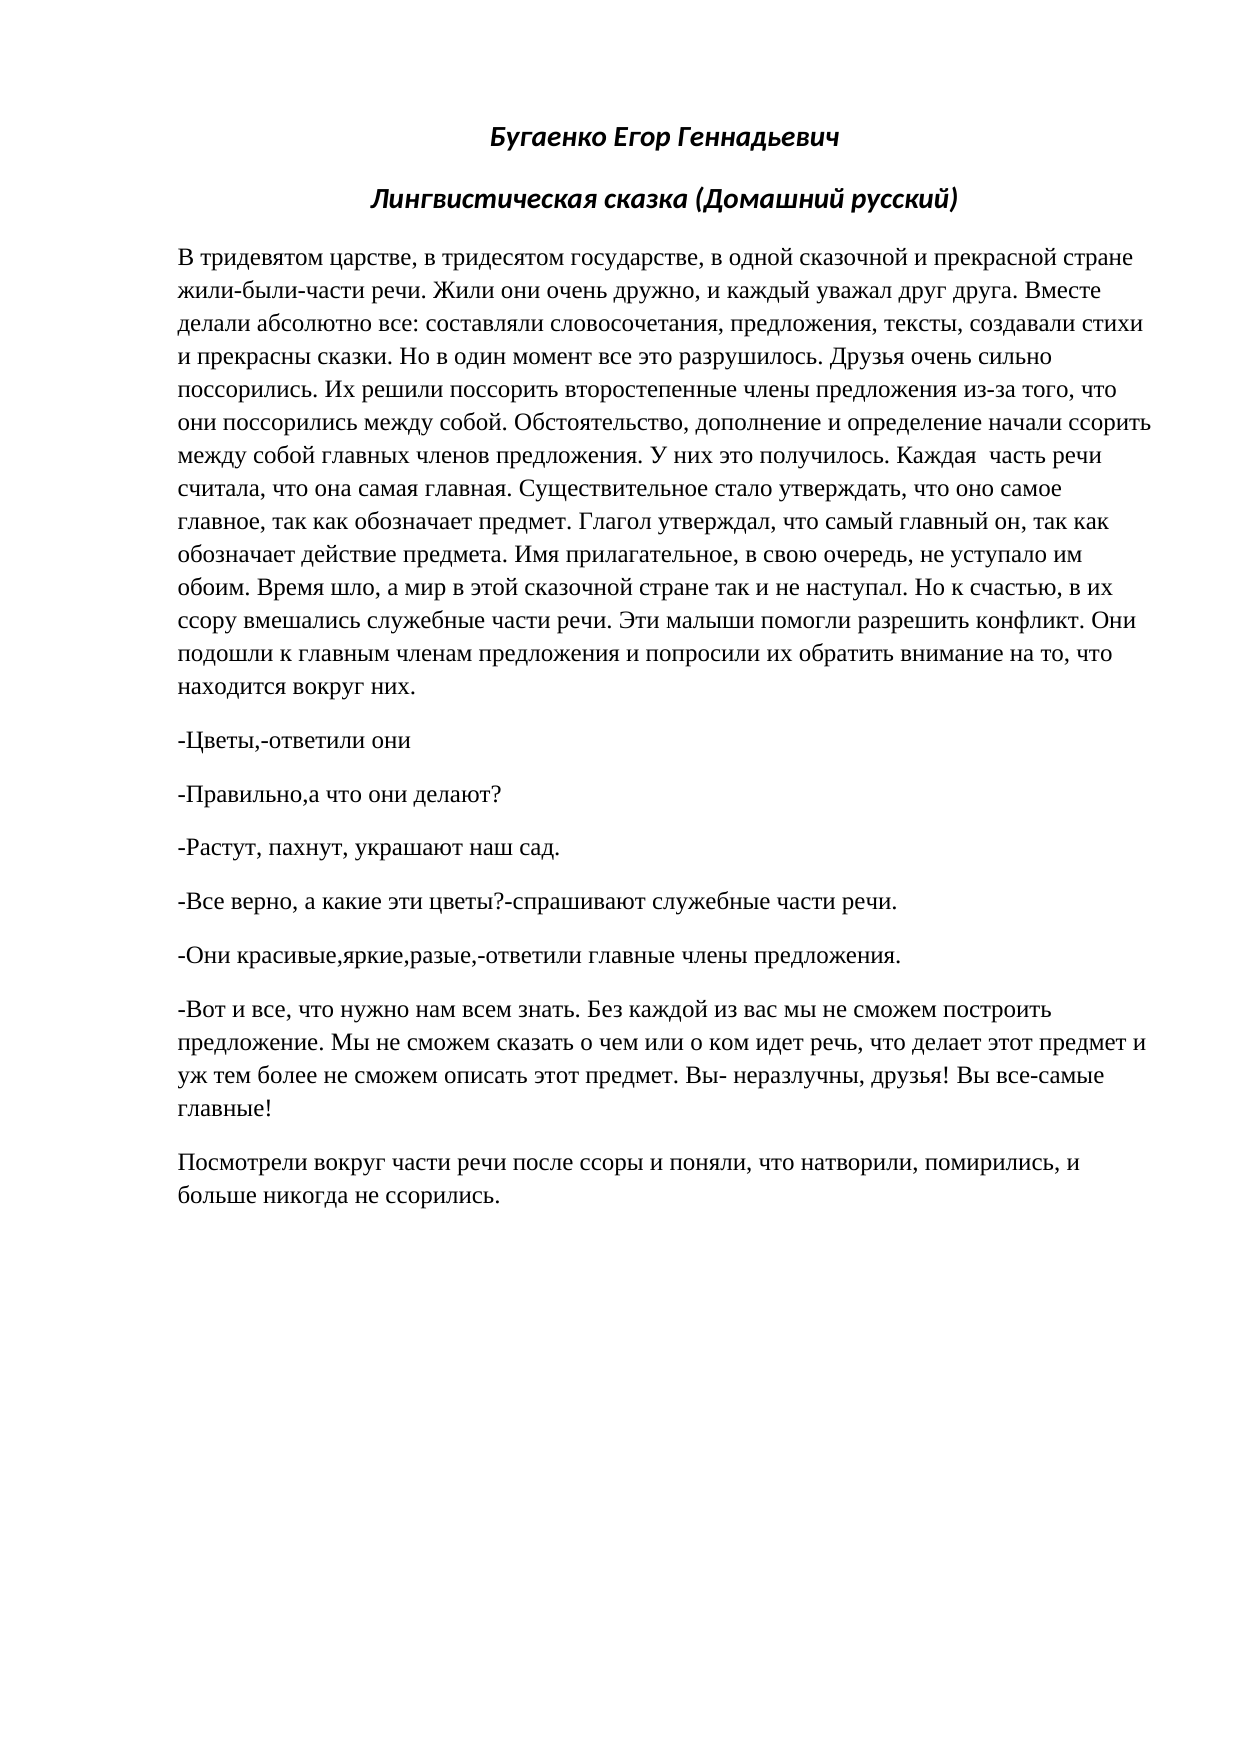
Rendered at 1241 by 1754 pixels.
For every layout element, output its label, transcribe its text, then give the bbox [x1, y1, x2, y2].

text -Растут, пахнут, украшают наш сад. [177, 832, 1152, 861]
text Посмотрели вокруг части речи после ссоры и поняли, что натворили, помирились, и больше никогда не ссорились. [177, 1147, 1152, 1209]
text -Цветы,-ответили они [177, 725, 1152, 753]
text -Они красивые,яркие,разые,-ответили главные члены предложения. [177, 940, 1152, 969]
text Бугаенко Егор Геннадьевич [177, 118, 1152, 154]
text -Все верно, а какие эти цветы?-спрашивают служебные части речи. [177, 886, 1152, 915]
text Лингвистическая сказка (Домашний русский) [177, 180, 1152, 216]
text -Вот и все, что нужно нам всем знать. Без каждой из вас мы не сможем построить предложение. Мы не сможем сказать о чем или о ком идет речь, что делает этот предмет и уж тем более не сможем описать этот предмет. Вы- неразлучны, друзья! Вы все-самые главные! [177, 994, 1152, 1122]
text -Правильно,а что они делают? [177, 779, 1152, 807]
text В тридевятом царстве, в тридесятом государстве, в одной сказочной и прекрасной стране жили-были-части речи. Жили они очень дружно, и каждый уважал друг друга. Вместе делали абсолютно все: составляли словосочетания, предложения, тексты, создавали стихи и прекрасны сказки. Но в один момент все это разрушилось. Друзья очень сильно поссорились. Их решили поссорить второстепенные члены предложения из-за того, что они поссорились между собой. Обстоятельство, дополнение и определение начали ссорить между собой главных членов предложения. У них это получилось. Каждая часть речи считала, что она самая главная. Существительное стало утверждать, что оно самое главное, так как обозначает предмет. Глагол утверждал, что самый главный он, так как обозначает действие предмета. Имя прилагательное, в свою очередь, не уступало им обоим. Время шло, а мир в этой сказочной стране так и не наступал. Но к счастью, в их ссору вмешались служебные части речи. Эти малыши помогли разрешить конфликт. Они подошли к главным членам предложения и попросили их обратить внимание на то, что находится вокруг них. [177, 242, 1152, 700]
